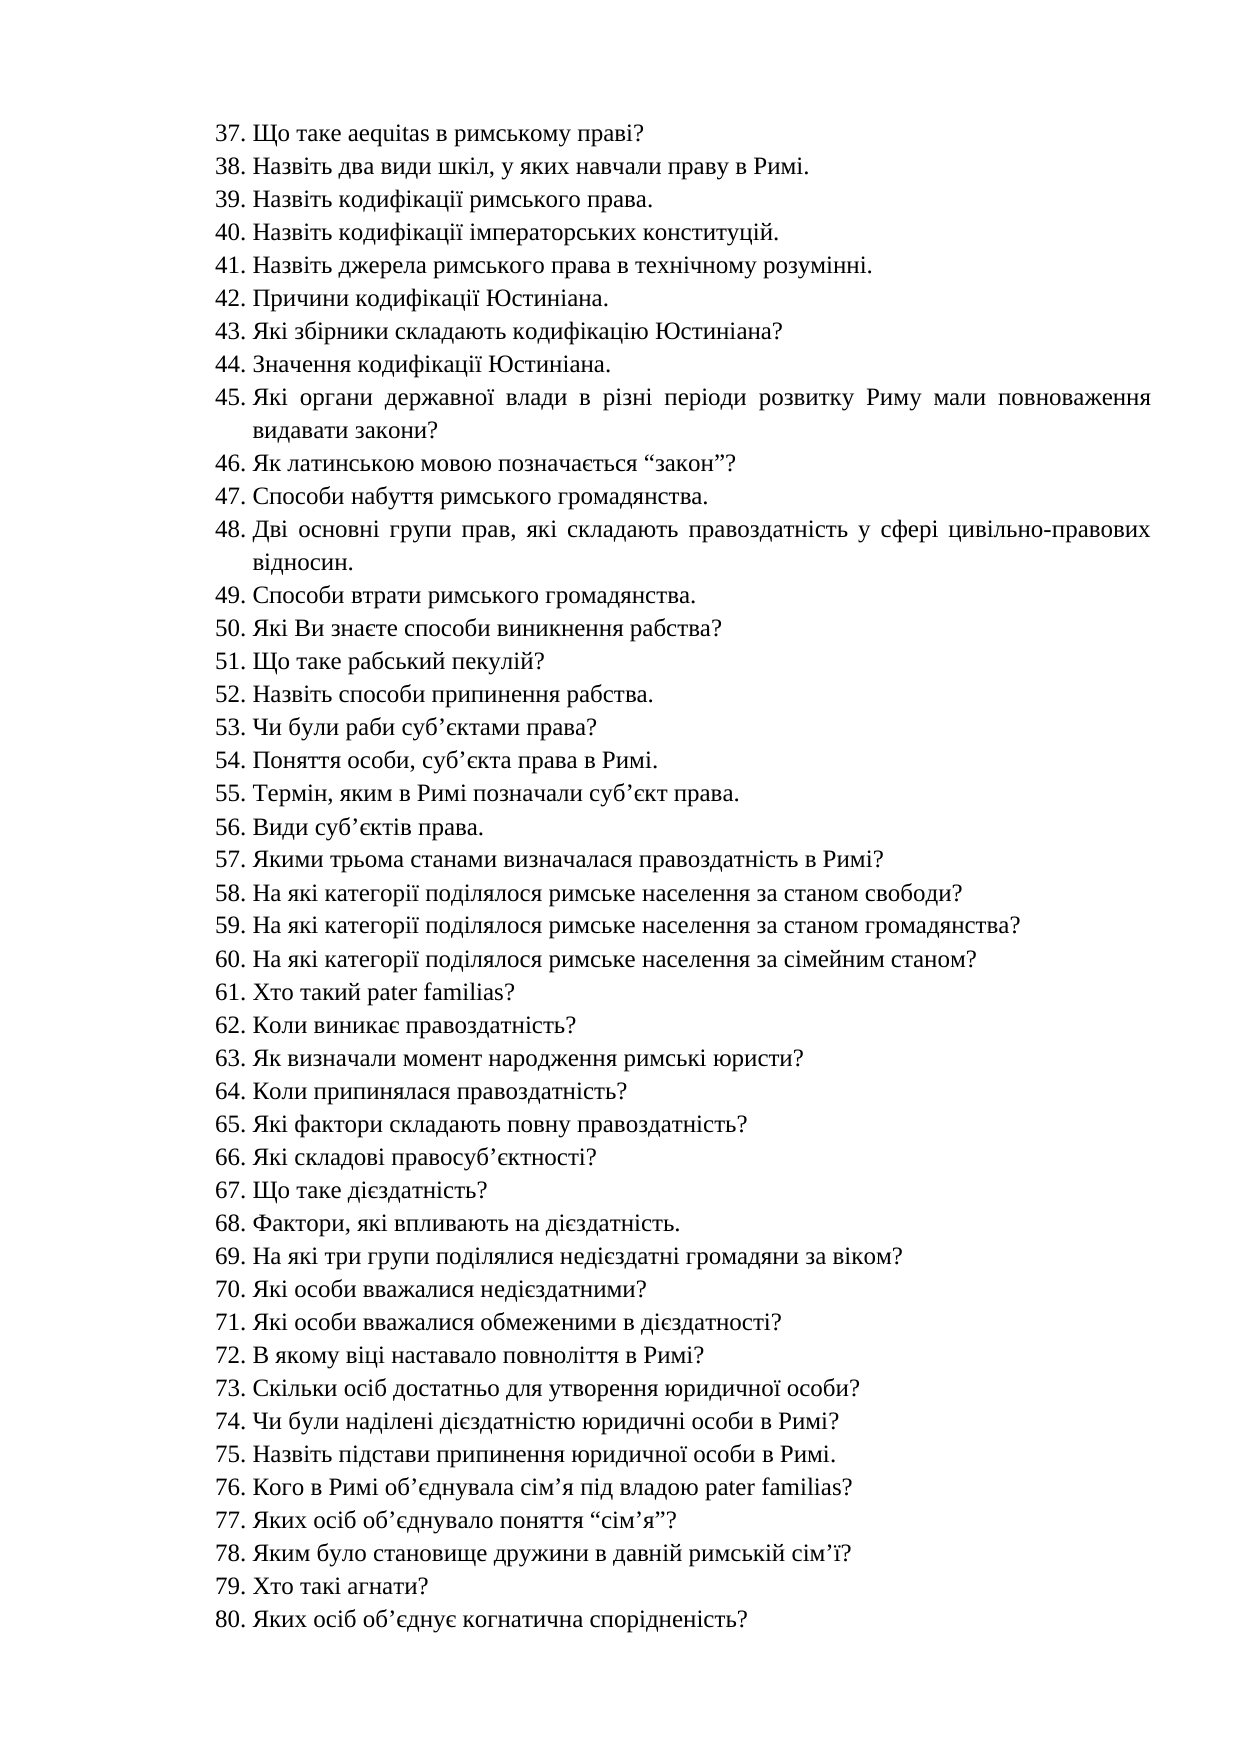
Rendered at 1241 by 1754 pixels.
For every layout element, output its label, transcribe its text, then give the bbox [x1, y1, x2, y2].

list Як латинською мовою позначається “закон”? [215, 448, 1152, 477]
list Скільки осіб достатньо для утворення юридичної особи? [215, 1373, 1152, 1402]
list Кого в Римі об’єднувала сім’я під владою pater familias? [215, 1472, 1152, 1501]
list Способи втрати римського громадянства. [215, 580, 1152, 609]
list Які фактори складають повну правоздатність? [215, 1109, 1152, 1137]
list Значення кодифікації Юстиніана. [215, 349, 1152, 378]
list Коли припинялася правоздатність? [215, 1076, 1152, 1104]
list На які категорії поділялося римське населення за станом громадянства? [215, 911, 1152, 939]
list Хто такий pater familias? [215, 977, 1152, 1005]
list Причини кодифікації Юстиніана. [215, 283, 1152, 312]
list Які Ви знаєте способи виникнення рабства? [215, 613, 1152, 642]
list Яким було становище дружини в давній римській сім’ї? [215, 1538, 1152, 1567]
list Яких осіб об’єднувало поняття “сім’я”? [215, 1505, 1152, 1534]
list Що таке дієздатність? [215, 1175, 1152, 1203]
list Чи були наділені дієздатністю юридичні особи в Римі? [215, 1406, 1152, 1435]
list На які категорії поділялося римське населення за сімейним станом? [215, 944, 1152, 972]
list Коли виникає правоздатність? [215, 1010, 1152, 1038]
list Фактори, які впливають на дієздатність. [215, 1208, 1152, 1237]
list Якими трьома станами визначалася правоздатність в Римі? [215, 844, 1152, 873]
list Які особи вважалися обмеженими в дієздатності? [215, 1307, 1152, 1336]
list Способи набуття римського громадянства. [215, 481, 1152, 510]
list Назвіть кодифікації римського права. [215, 184, 1152, 213]
list Поняття особи, суб’єкта права в Римі. [215, 746, 1152, 774]
list На які категорії поділялося римське населення за станом свободи? [215, 878, 1152, 906]
list Що таке рабський пекулій? [215, 646, 1152, 675]
list Назвіть кодифікації імператорських конституцій. [215, 217, 1152, 246]
list Хто такі агнати? [215, 1571, 1152, 1600]
list Назвіть способи припинення рабства. [215, 679, 1152, 708]
list Назвіть два види шкіл, у яких навчали праву в Римі. [215, 151, 1152, 180]
list На які три групи поділялися недієздатні громадяни за віком? [215, 1241, 1152, 1269]
list Назвіть підстави припинення юридичної особи в Римі. [215, 1439, 1152, 1468]
list В якому віці наставало повноліття в Римі? [215, 1340, 1152, 1369]
list Яких осіб об’єднує когнатична спорідненість? [215, 1604, 1152, 1633]
list Що таке aequitas в римському праві? [215, 118, 1152, 147]
list Які збірники складають кодифікацію Юстиніана? [215, 316, 1152, 345]
list Назвіть джерела римського права в технічному розумінні. [215, 250, 1152, 279]
list Чи були раби суб’єктами права? [215, 712, 1152, 741]
list Як визначали момент народження римські юристи? [215, 1043, 1152, 1071]
list Термін, яким в Римі позначали суб’єкт права. [215, 778, 1152, 807]
list Які складові правосуб’єктності? [215, 1142, 1152, 1171]
list Які органи державної влади в різні періоди розвитку Риму мали повноваження видавати закони? [215, 382, 1152, 444]
list Види суб’єктів права. [215, 812, 1152, 840]
list Які особи вважалися недієздатними? [215, 1274, 1152, 1303]
list Дві основні групи прав, які складають правоздатність у сфері цивільно-правових відносин. [215, 514, 1152, 576]
